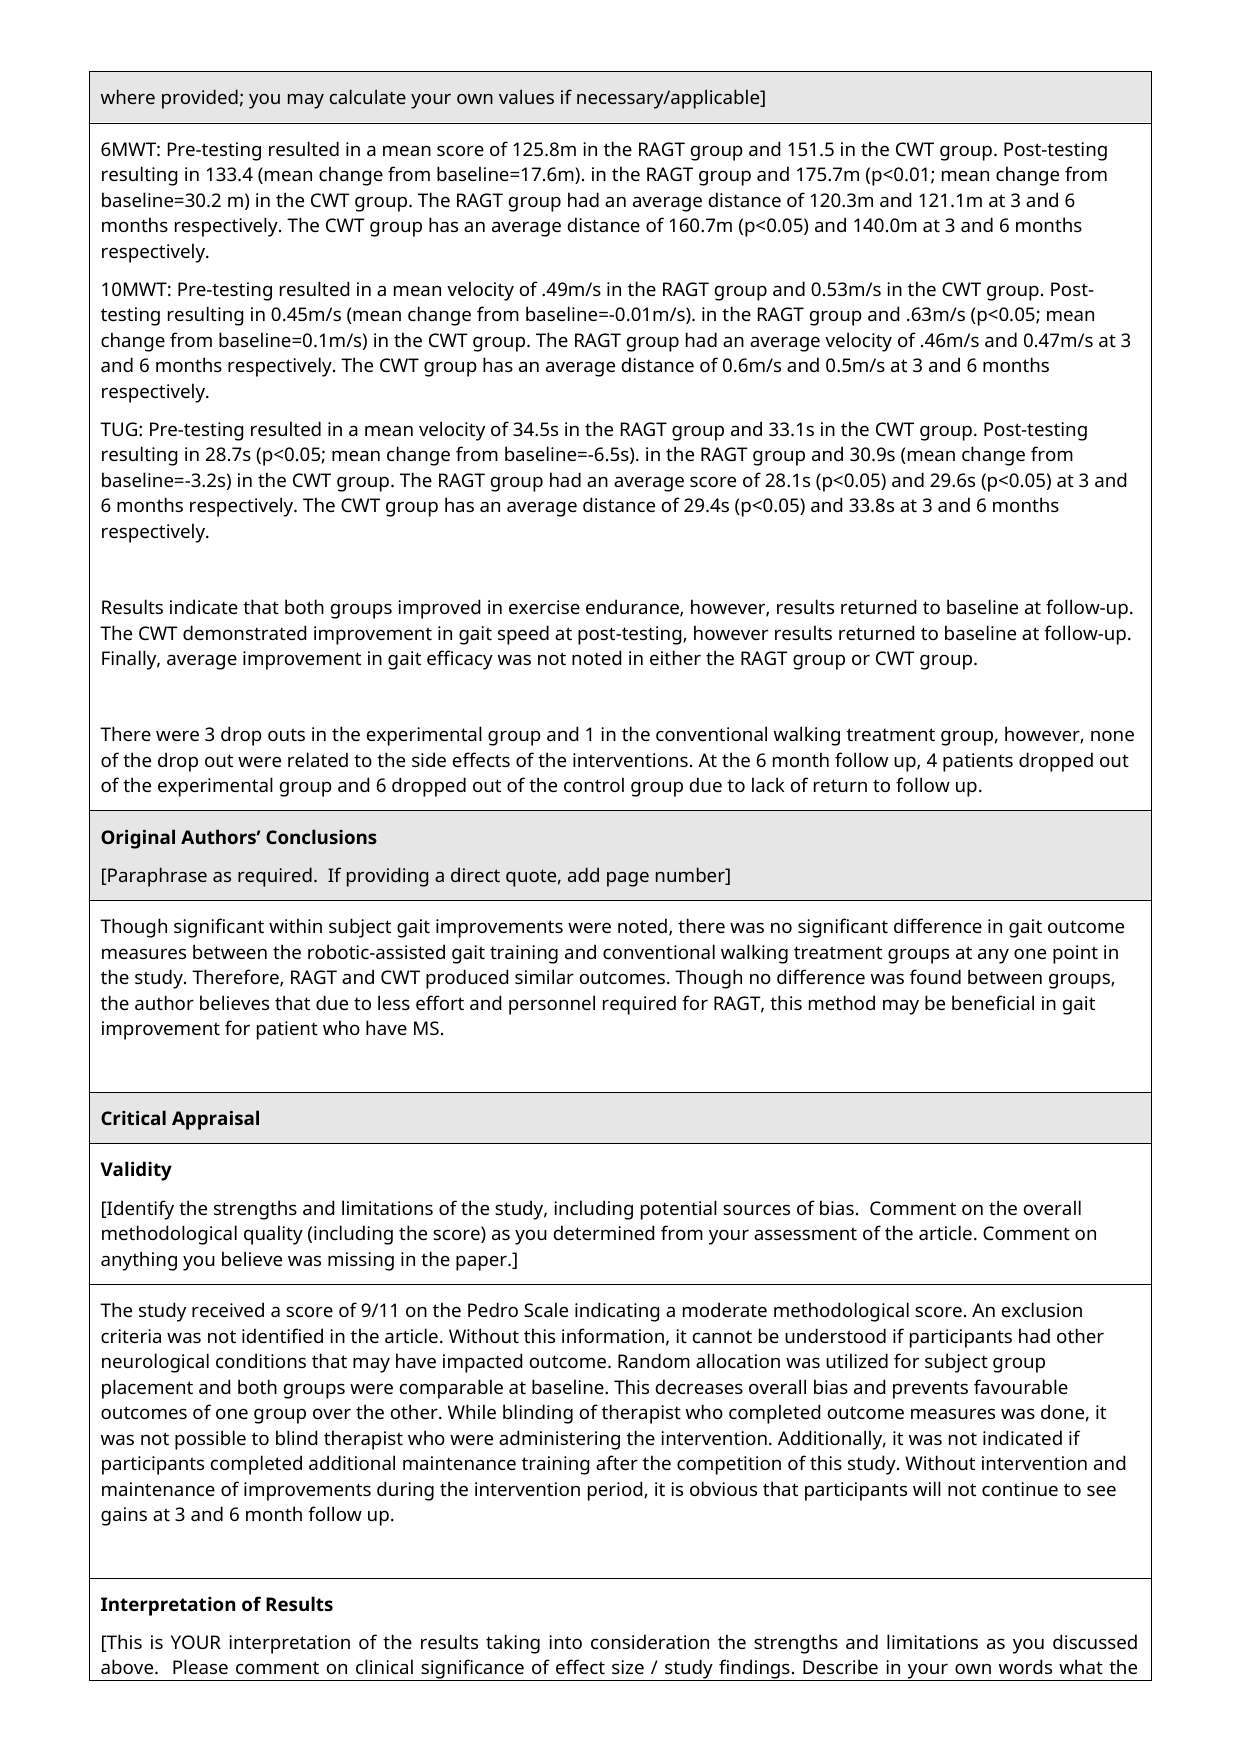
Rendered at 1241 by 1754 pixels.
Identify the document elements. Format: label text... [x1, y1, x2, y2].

table_cell Critical Appraisal [90, 1093, 1151, 1143]
table_cell Validity [Identify the strengths and limitations of the study, including potential sources of bias. Comment on the overall methodological quality (including the score) as you determined from your assessment of the article. Comment on anything you believe was missing in the paper.] [90, 1144, 1151, 1284]
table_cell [90, 72, 1151, 122]
table_cell Original Authors’ Conclusions [Paraphrase as required. If providing a direct quote, add page number] [90, 811, 1151, 900]
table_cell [90, 1579, 1151, 1680]
table_cell 6MWT: Pre-testing resulted in a mean score of 125.8m in the RAGT group and 151.5 in the CWT group. Post-testing resulting in 133.4 (mean change from baseline=17.6m). in the RAGT group and 175.7m (p<0.01; mean change from baseline=30.2 m) in the CWT group. The RAGT group had an average distance of 120.3m and 121.1m at 3 and 6 months respectively. The CWT group has an average distance of 160.7m (p<0.05) and 140.0m at 3 and 6 months respectively. 10MWT: Pre-testing resulted in a mean velocity of .49m/s in the RAGT group and 0.53m/s in the CWT group. Post-testing resulting in 0.45m/s (mean change from baseline=-0.01m/s). in the RAGT group and .63m/s (p<0.05; mean change from baseline=0.1m/s) in the CWT group. The RAGT group had an average velocity of .46m/s and 0.47m/s at 3 and 6 months respectively. The CWT group has an average distance of 0.6m/s and 0.5m/s at 3 and 6 months respectively. TUG: Pre-testing resulted in a mean velocity of 34.5s in the RAGT group and 33.1s in the CWT group. Post-testing resulting in 28.7s (p<0.05; mean change from baseline=-6.5s). in the RAGT group and 30.9s (mean change from baseline=-3.2s) in the CWT group. The RAGT group had an average score of 28.1s (p<0.05) and 29.6s (p<0.05) at 3 and 6 months respectively. The CWT group has an average distance of 29.4s (p<0.05) and 33.8s at 3 and 6 months respectively. Results indicate that both groups improved in exercise endurance, however, results returned to baseline at follow-up. The CWT demonstrated improvement in gait speed at post-testing, however results returned to baseline at follow-up. Finally, average improvement in gait efficacy was not noted in either the RAGT group or CWT group. There were 3 drop outs in the experimental group and 1 in the conventional walking treatment group, however, none of the drop out were related to the side effects of the interventions. At the 6 month follow up, 4 patients dropped out of the experimental group and 6 dropped out of the control group due to lack of return to follow up. [90, 124, 1151, 810]
table_cell Though significant within subject gait improvements were noted, there was no significant difference in gait outcome measures between the robotic-assisted gait training and conventional walking treatment groups at any one point in the study. Therefore, RAGT and CWT produced similar outcomes. Though no difference was found between groups, the author believes that due to less effort and personnel required for RAGT, this method may be beneficial in gait improvement for patient who have MS. [90, 901, 1151, 1092]
table_cell The study received a score of 9/11 on the Pedro Scale indicating a moderate methodological score. An exclusion criteria was not identified in the article. Without this information, it cannot be understood if participants had other neurological conditions that may have impacted outcome. Random allocation was utilized for subject group placement and both groups were comparable at baseline. This decreases overall bias and prevents favourable outcomes of one group over the other. While blinding of therapist who completed outcome measures was done, it was not possible to blind therapist who were administering the intervention. Additionally, it was not indicated if participants completed additional maintenance training after the competition of this study. Without intervention and maintenance of improvements during the intervention period, it is obvious that participants will not continue to see gains at 3 and 6 month follow up. [90, 1285, 1151, 1578]
